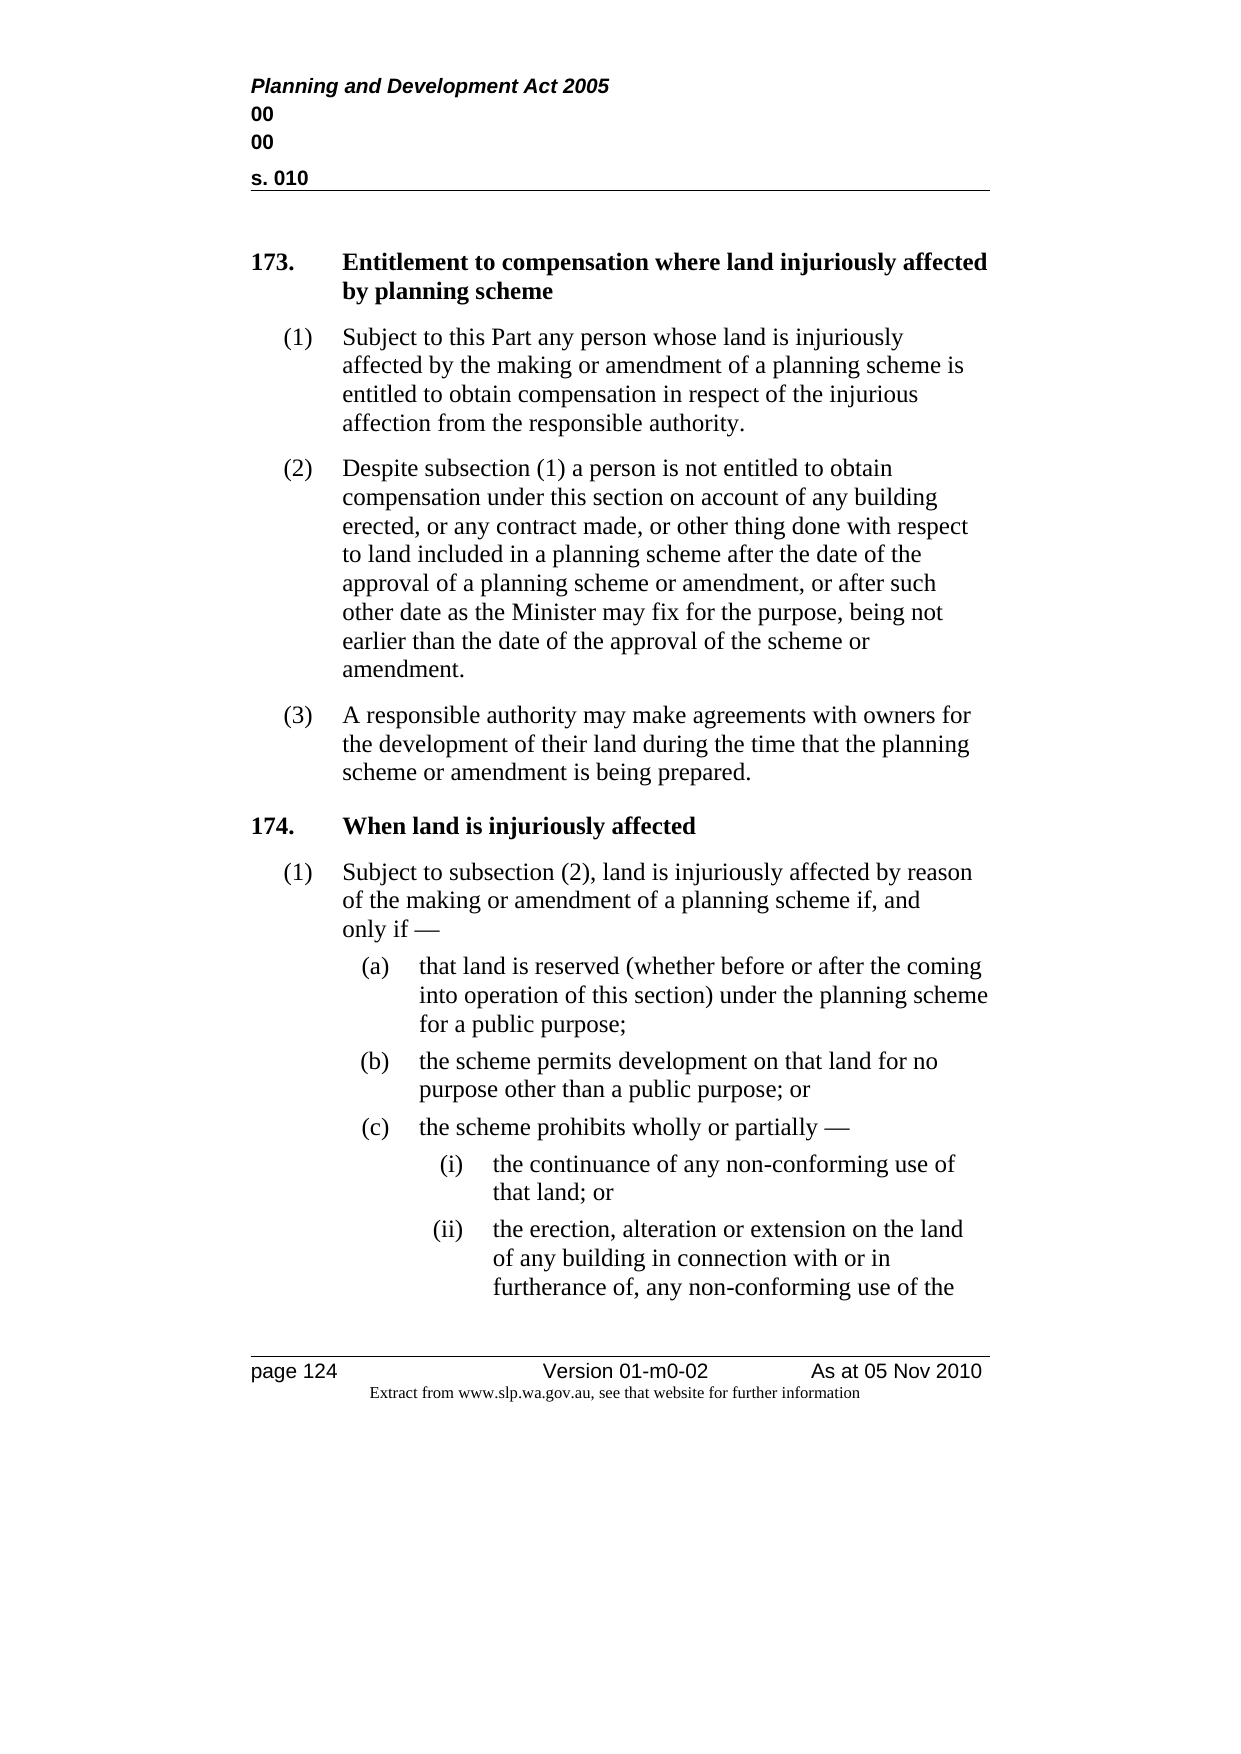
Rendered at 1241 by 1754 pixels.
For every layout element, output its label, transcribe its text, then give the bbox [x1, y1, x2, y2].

text (a) that land is reserved (whether before or after the coming into operation of this section) under the planning scheme for a public purpose; [251, 951, 990, 1037]
subtitle 174. When land is injuriously affected [251, 811, 990, 840]
text (2) Despite subsection (1) a person is not entitled to obtain compensation under this section on account of any building erected, or any contract made, or other thing done with respect to land included in a planning scheme after the date of the approval of a planning scheme or amendment, or after such other date as the Minister may fix for the purpose, being not earlier than the date of the approval of the scheme or amendment. [251, 453, 990, 683]
text (3) A responsible authority may make agreements with owners for the development of their land during the time that the planning scheme or amendment is being prepared. [251, 700, 990, 786]
text (b) the scheme permits development on that land for no purpose other than a public purpose; or [251, 1046, 990, 1103]
subtitle 173. Entitlement to compensation where land injuriously affected by planning scheme [251, 247, 990, 305]
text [251, 1214, 990, 1301]
text (i) the continuance of any non-conforming use of that land; or [251, 1149, 990, 1206]
text (1) Subject to subsection (2), land is injuriously affected by reason of the making or amendment of a planning scheme if, and only if — [251, 857, 990, 943]
text (1) Subject to this Part any person whose land is injuriously affected by the making or amendment of a planning scheme is entitled to obtain compensation in respect of the injurious affection from the responsible authority. [251, 322, 990, 437]
text (c) the scheme prohibits wholly or partially — [251, 1112, 990, 1140]
